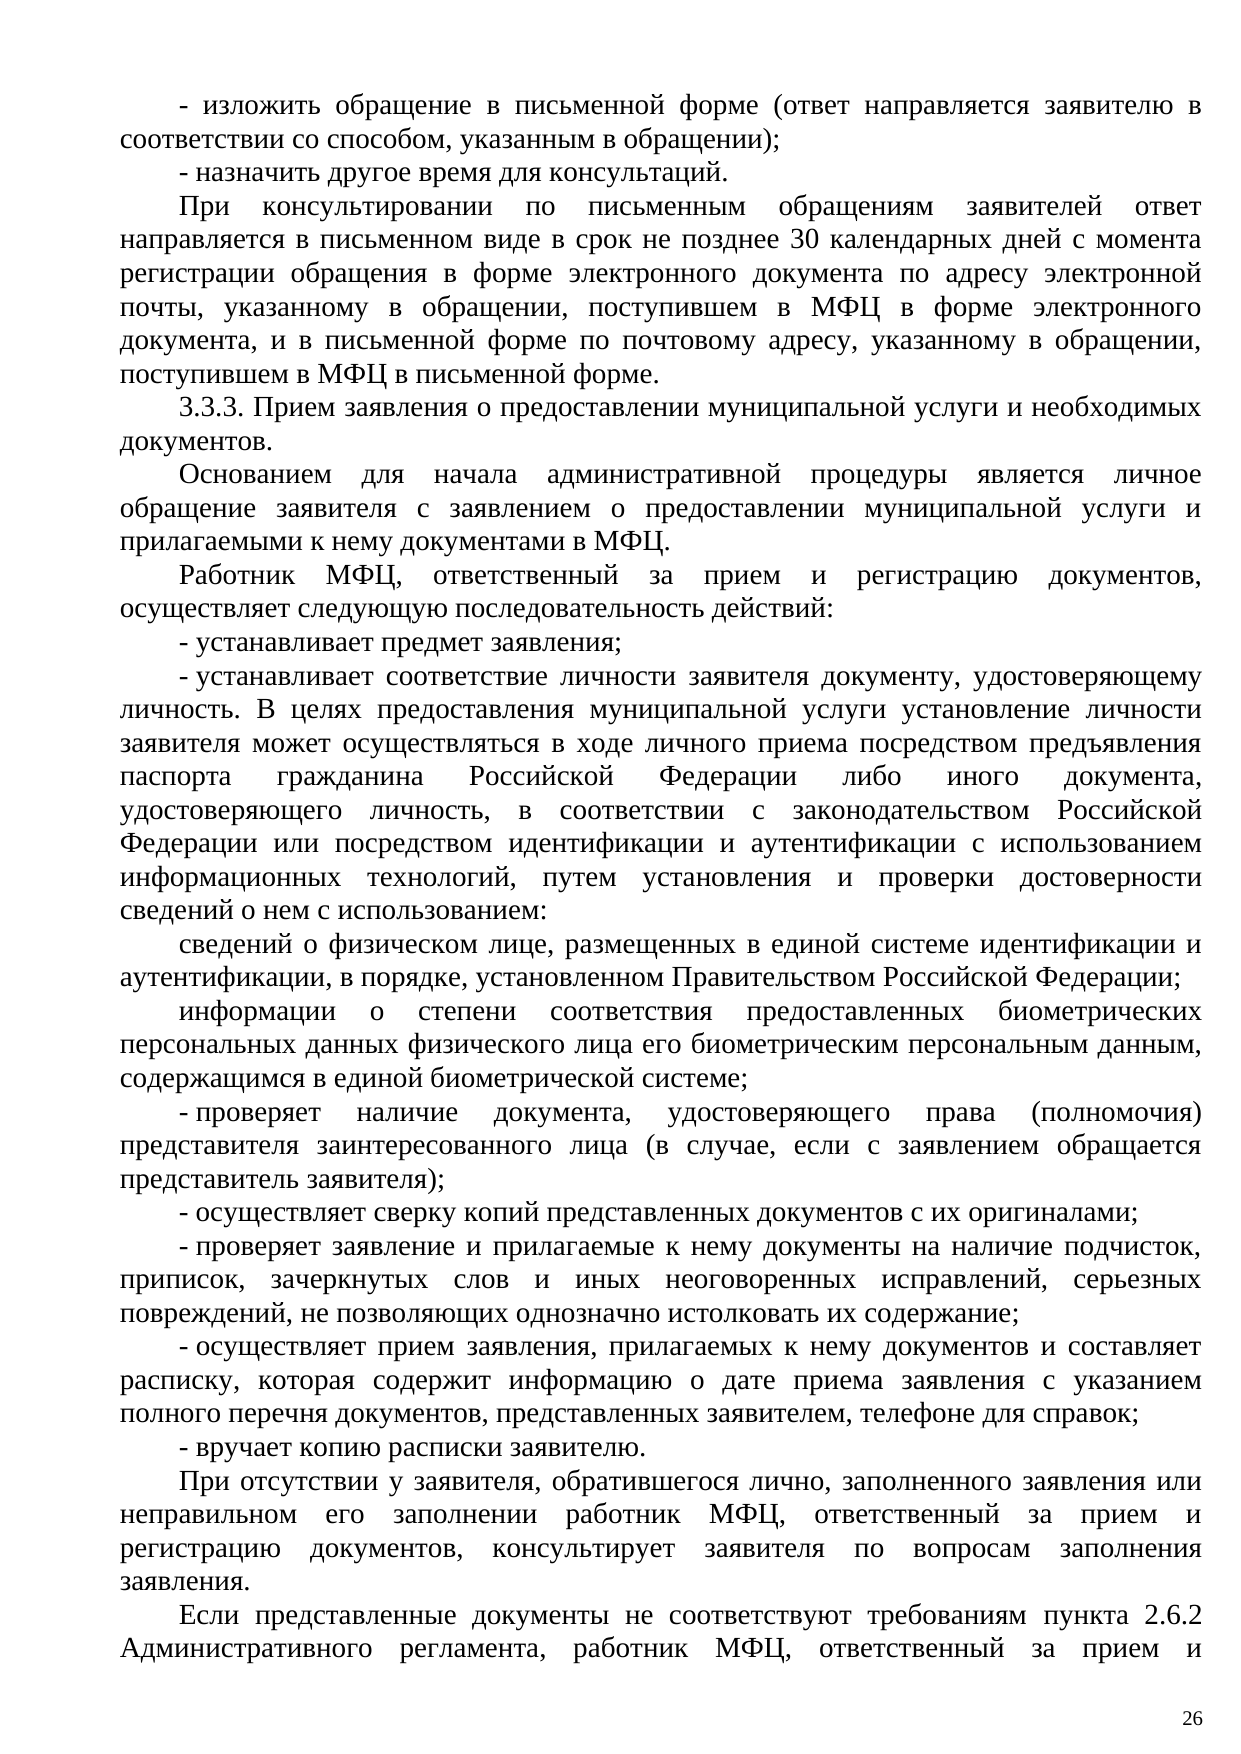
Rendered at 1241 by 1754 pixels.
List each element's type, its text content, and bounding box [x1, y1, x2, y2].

text - проверяет заявление и прилагаемые к нему документы на наличие подчисток, приписок, зачеркнутых слов и иных неоговоренных исправлений, серьезных повреждений, не позволяющих однозначно истолковать их содержание; [119, 1228, 1203, 1328]
text При отсутствии у заявителя, обратившегося лично, заполненного заявления или неправильном его заполнении работник МФЦ, ответственный за прием и регистрацию документов, консультирует заявителя по вопросам заполнения заявления. [119, 1463, 1203, 1597]
text - изложить обращение в письменной форме (ответ направляется заявителю в соответствии со способом, указанным в обращении); [119, 87, 1203, 154]
text 3.3.3. Прием заявления о предоставлении муниципальной услуги и необходимых документов. [119, 389, 1203, 456]
text информации о степени соответствия предоставленных биометрических персональных данных физического лица его биометрическим персональным данным, содержащимся в единой биометрической системе; [119, 993, 1203, 1094]
text Основанием для начала административной процедуры является личное обращение заявителя с заявлением о предоставлении муниципальной услуги и прилагаемыми к нему документами в МФЦ. [119, 456, 1203, 557]
text - вручает копию расписки заявителю. [119, 1429, 1203, 1463]
text - проверяет наличие документа, удостоверяющего права (полномочия) представителя заинтересованного лица (в случае, если с заявлением обращается представитель заявителя); [119, 1094, 1203, 1194]
text Работник МФЦ, ответственный за прием и регистрацию документов, осуществляет следующую последовательность действий: [119, 557, 1203, 624]
text - осуществляет сверку копий представленных документов с их оригиналами; [119, 1194, 1203, 1228]
text - устанавливает предмет заявления; [119, 624, 1203, 658]
text - осуществляет прием заявления, прилагаемых к нему документов и составляет расписку, которая содержит информацию о дате приема заявления с указанием полного перечня документов, представленных заявителем, телефоне для справок; [119, 1328, 1203, 1429]
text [119, 1597, 1203, 1664]
text - назначить другое время для консультаций. [119, 154, 1203, 188]
text При консультировании по письменным обращениям заявителей ответ направляется в письменном виде в срок не позднее 30 календарных дней с момента регистрации обращения в форме электронного документа по адресу электронной почты, указанному в обращении, поступившем в МФЦ в форме электронного документа, и в письменной форме по почтовому адресу, указанному в обращении, поступившем в МФЦ в письменной форме. [119, 188, 1203, 389]
text сведений о физическом лице, размещенных в единой системе идентификации и аутентификации, в порядке, установленном Правительством Российской Федерации; [119, 926, 1203, 993]
text - устанавливает соответствие личности заявителя документу, удостоверяющему личность. В целях предоставления муниципальной услуги установление личности заявителя может осуществляться в ходе личного приема посредством предъявления паспорта гражданина Российской Федерации либо иного документа, удостоверяющего личность, в соответствии с законодательством Российской Федерации или посредством идентификации и аутентификации с использованием информационных технологий, путем установления и проверки достоверности сведений о нем с использованием: [119, 658, 1203, 926]
